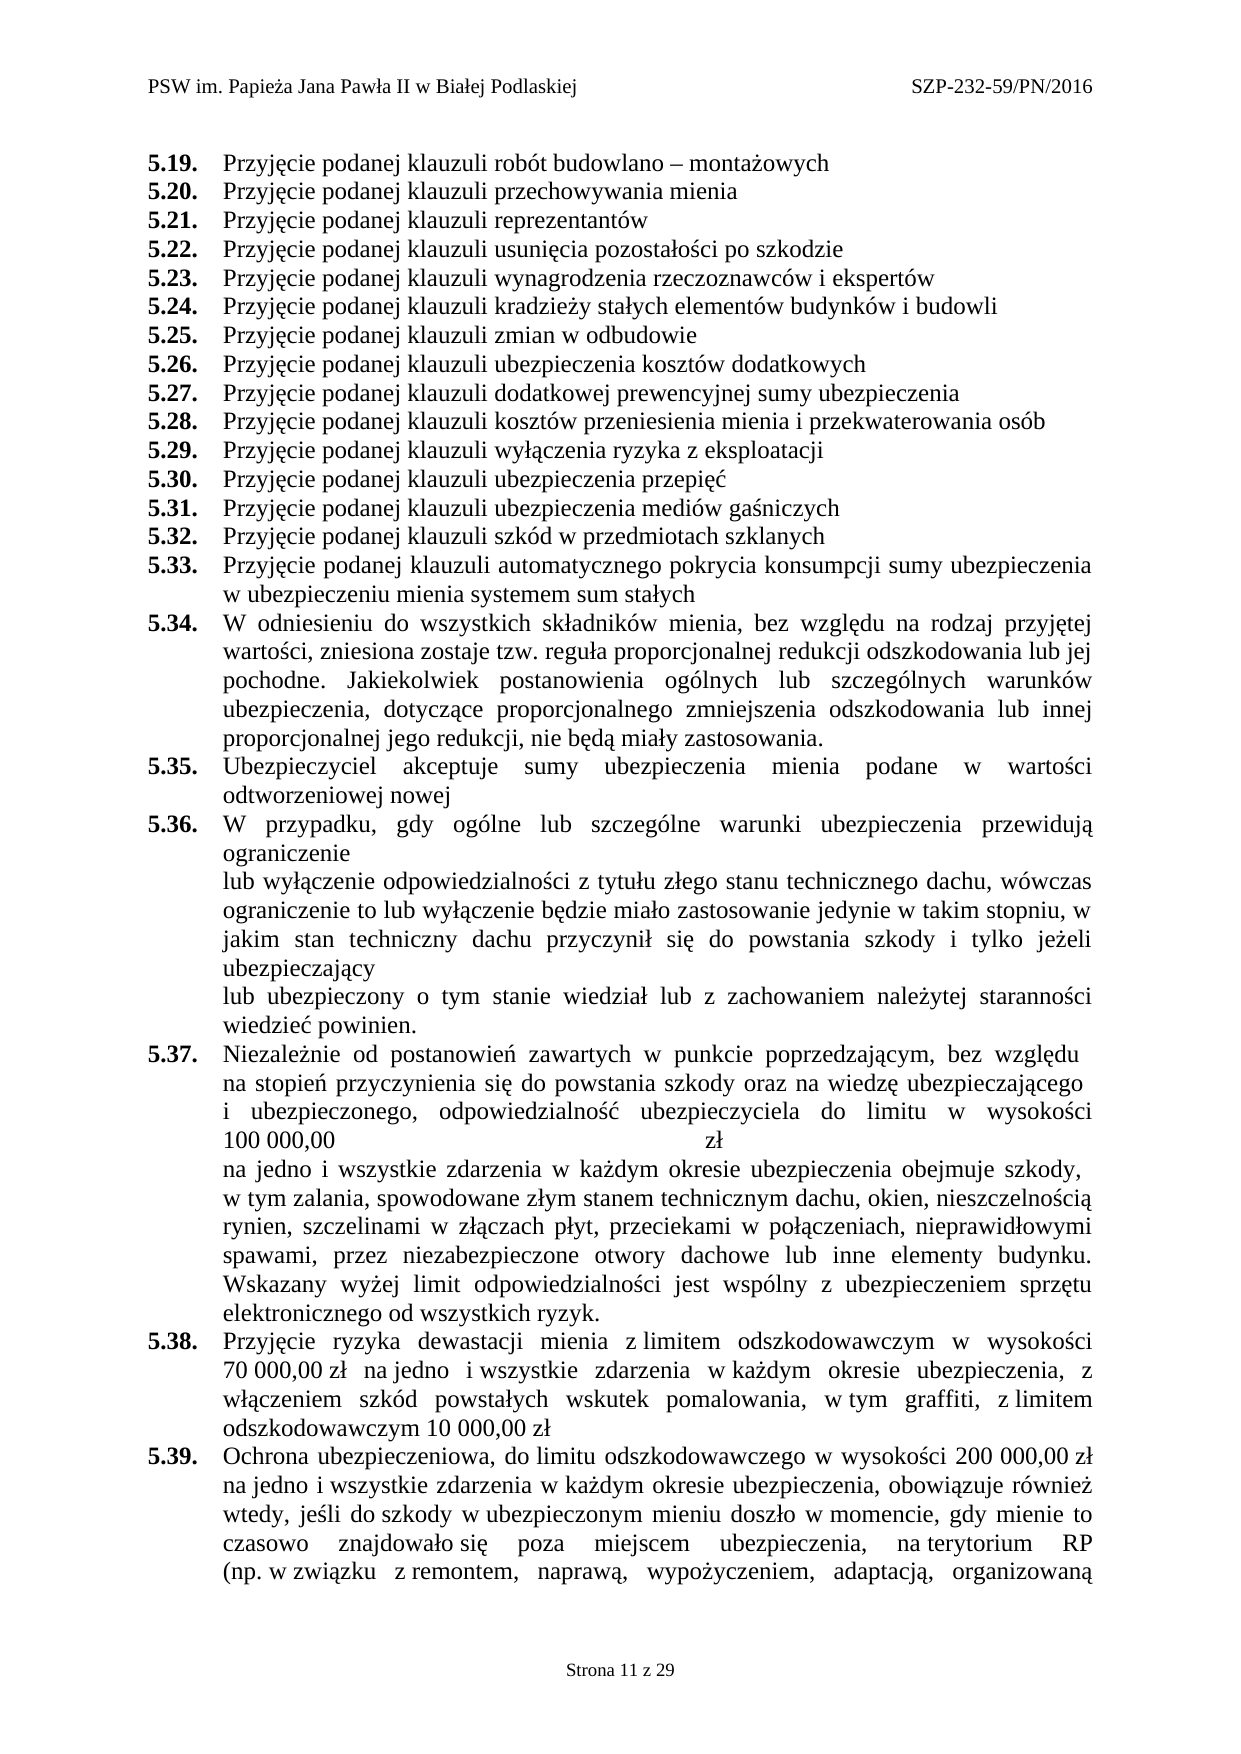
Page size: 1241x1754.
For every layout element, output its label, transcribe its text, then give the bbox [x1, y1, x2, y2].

list Przyjęcie podanej klauzuli robót budowlano – montażowych [148, 148, 1093, 176]
list Przyjęcie podanej klauzuli kosztów przeniesienia mienia i przekwaterowania osób [148, 406, 1093, 435]
list Ubezpieczyciel akceptuje sumy ubezpieczenia mienia podane w wartości odtworzeniowej nowej [148, 751, 1093, 809]
list Przyjęcie podanej klauzuli ubezpieczenia kosztów dodatkowych [148, 349, 1093, 378]
list Przyjęcie podanej klauzuli przechowywania mienia [148, 176, 1093, 205]
list W odniesieniu do wszystkich składników mienia, bez względu na rodzaj przyjętej wartości, zniesiona zostaje tzw. reguła proporcjonalnej redukcji odszkodowania lub jej pochodne. Jakiekolwiek postanowienia ogólnych lub szczególnych warunków ubezpieczenia, dotyczące proporcjonalnego zmniejszenia odszkodowania lub innej proporcjonalnej jego redukcji, nie będą miały zastosowania. [148, 608, 1093, 751]
list Przyjęcie podanej klauzuli szkód w przedmiotach szklanych [148, 521, 1093, 550]
list Przyjęcie podanej klauzuli usunięcia pozostałości po szkodzie [148, 234, 1093, 263]
list Przyjęcie podanej klauzuli automatycznego pokrycia konsumpcji sumy ubezpieczenia w ubezpieczeniu mienia systemem sum stałych [148, 550, 1093, 608]
list Przyjęcie podanej klauzuli wynagrodzenia rzeczoznawców i ekspertów [148, 263, 1093, 291]
list W przypadku, gdy ogólne lub szczególne warunki ubezpieczenia przewidują ograniczenie lub wyłączenie odpowiedzialności z tytułu złego stanu technicznego dachu, wówczas ograniczenie to lub wyłączenie będzie miało zastosowanie jedynie w takim stopniu, w jakim stan techniczny dachu przyczynił się do powstania szkody i tylko jeżeli ubezpieczający lub ubezpieczony o tym stanie wiedział lub z zachowaniem należytej staranności wiedzieć powinien. [148, 809, 1093, 1039]
list Przyjęcie podanej klauzuli reprezentantów [148, 205, 1093, 234]
list Przyjęcie podanej klauzuli ubezpieczenia mediów gaśniczych [148, 493, 1093, 521]
list Niezależnie od postanowień zawartych w punkcie poprzedzającym, bez względu na stopień przyczynienia się do powstania szkody oraz na wiedzę ubezpieczającego i ubezpieczonego, odpowiedzialność ubezpieczyciela do limitu w wysokości 100 000,00 zł na jedno i wszystkie zdarzenia w każdym okresie ubezpieczenia obejmuje szkody, w tym zalania, spowodowane złym stanem technicznym dachu, okien, nieszczelnością rynien, szczelinami w złączach płyt, przeciekami w połączeniach, nieprawidłowymi spawami, przez niezabezpieczone otwory dachowe lub inne elementy budynku. Wskazany wyżej limit odpowiedzialności jest wspólny z ubezpieczeniem sprzętu elektronicznego od wszystkich ryzyk. [148, 1039, 1093, 1326]
list Przyjęcie podanej klauzuli zmian w odbudowie [148, 320, 1093, 349]
list Przyjęcie podanej klauzuli kradzieży stałych elementów budynków i budowli [148, 291, 1093, 320]
list Przyjęcie ryzyka dewastacji mienia z limitem odszkodowawczym w wysokości 70 000,00 zł na jedno i wszystkie zdarzenia w każdym okresie ubezpieczenia, z włączeniem szkód powstałych wskutek pomalowania, w tym graffiti, z limitem odszkodowawczym 10 000,00 zł [148, 1326, 1093, 1441]
list Przyjęcie podanej klauzuli dodatkowej prewencyjnej sumy ubezpieczenia [148, 378, 1093, 406]
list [148, 1441, 1093, 1585]
list Przyjęcie podanej klauzuli wyłączenia ryzyka z eksploatacji [148, 435, 1093, 464]
list Przyjęcie podanej klauzuli ubezpieczenia przepięć [148, 464, 1093, 493]
